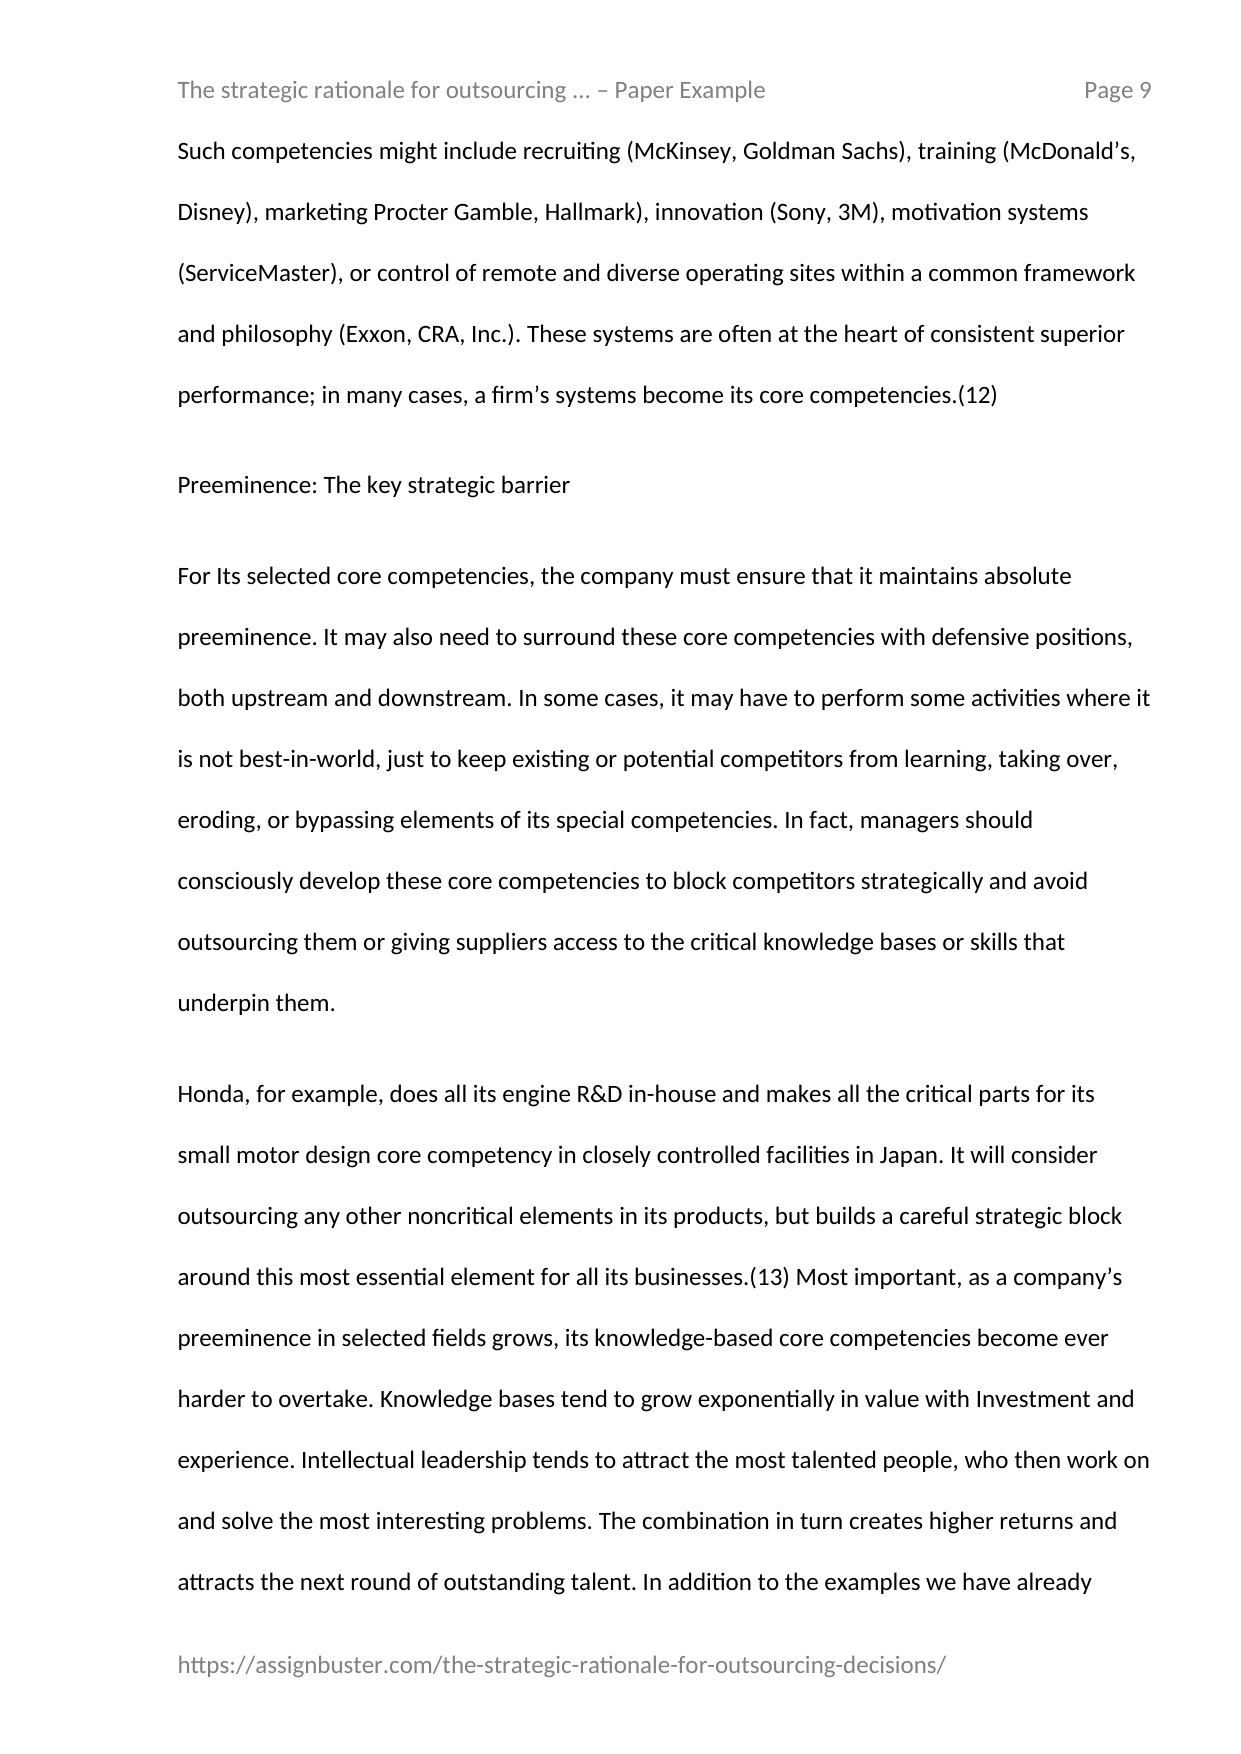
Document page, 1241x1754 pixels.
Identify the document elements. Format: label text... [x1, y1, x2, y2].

text Preeminence: The key strategic barrier [177, 469, 1152, 500]
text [177, 1078, 1152, 1597]
text Such competencies might include recruiting (McKinsey, Goldman Sachs), training (McDonald’s, Disney), marketing Procter Gamble, Hallmark), innovation (Sony, 3M), motivation systems (ServiceMaster), or control of remote and diverse operating sites within a common framework and philosophy (Exxon, CRA, Inc.). These systems are often at the heart of consistent superior performance; in many cases, a firm’s systems become its core competencies.(12) [177, 135, 1152, 409]
text For Its selected core competencies, the company must ensure that it maintains absolute preeminence. It may also need to surround these core competencies with defensive positions, both upstream and downstream. In some cases, it may have to perform some activities where it is not best-in-world, just to keep existing or potential competitors from learning, taking over, eroding, or bypassing elements of its special competencies. In fact, managers should consciously develop these core competencies to block competitors strategically and avoid outsourcing them or giving suppliers access to the critical knowledge bases or skills that underpin them. [177, 560, 1152, 1018]
